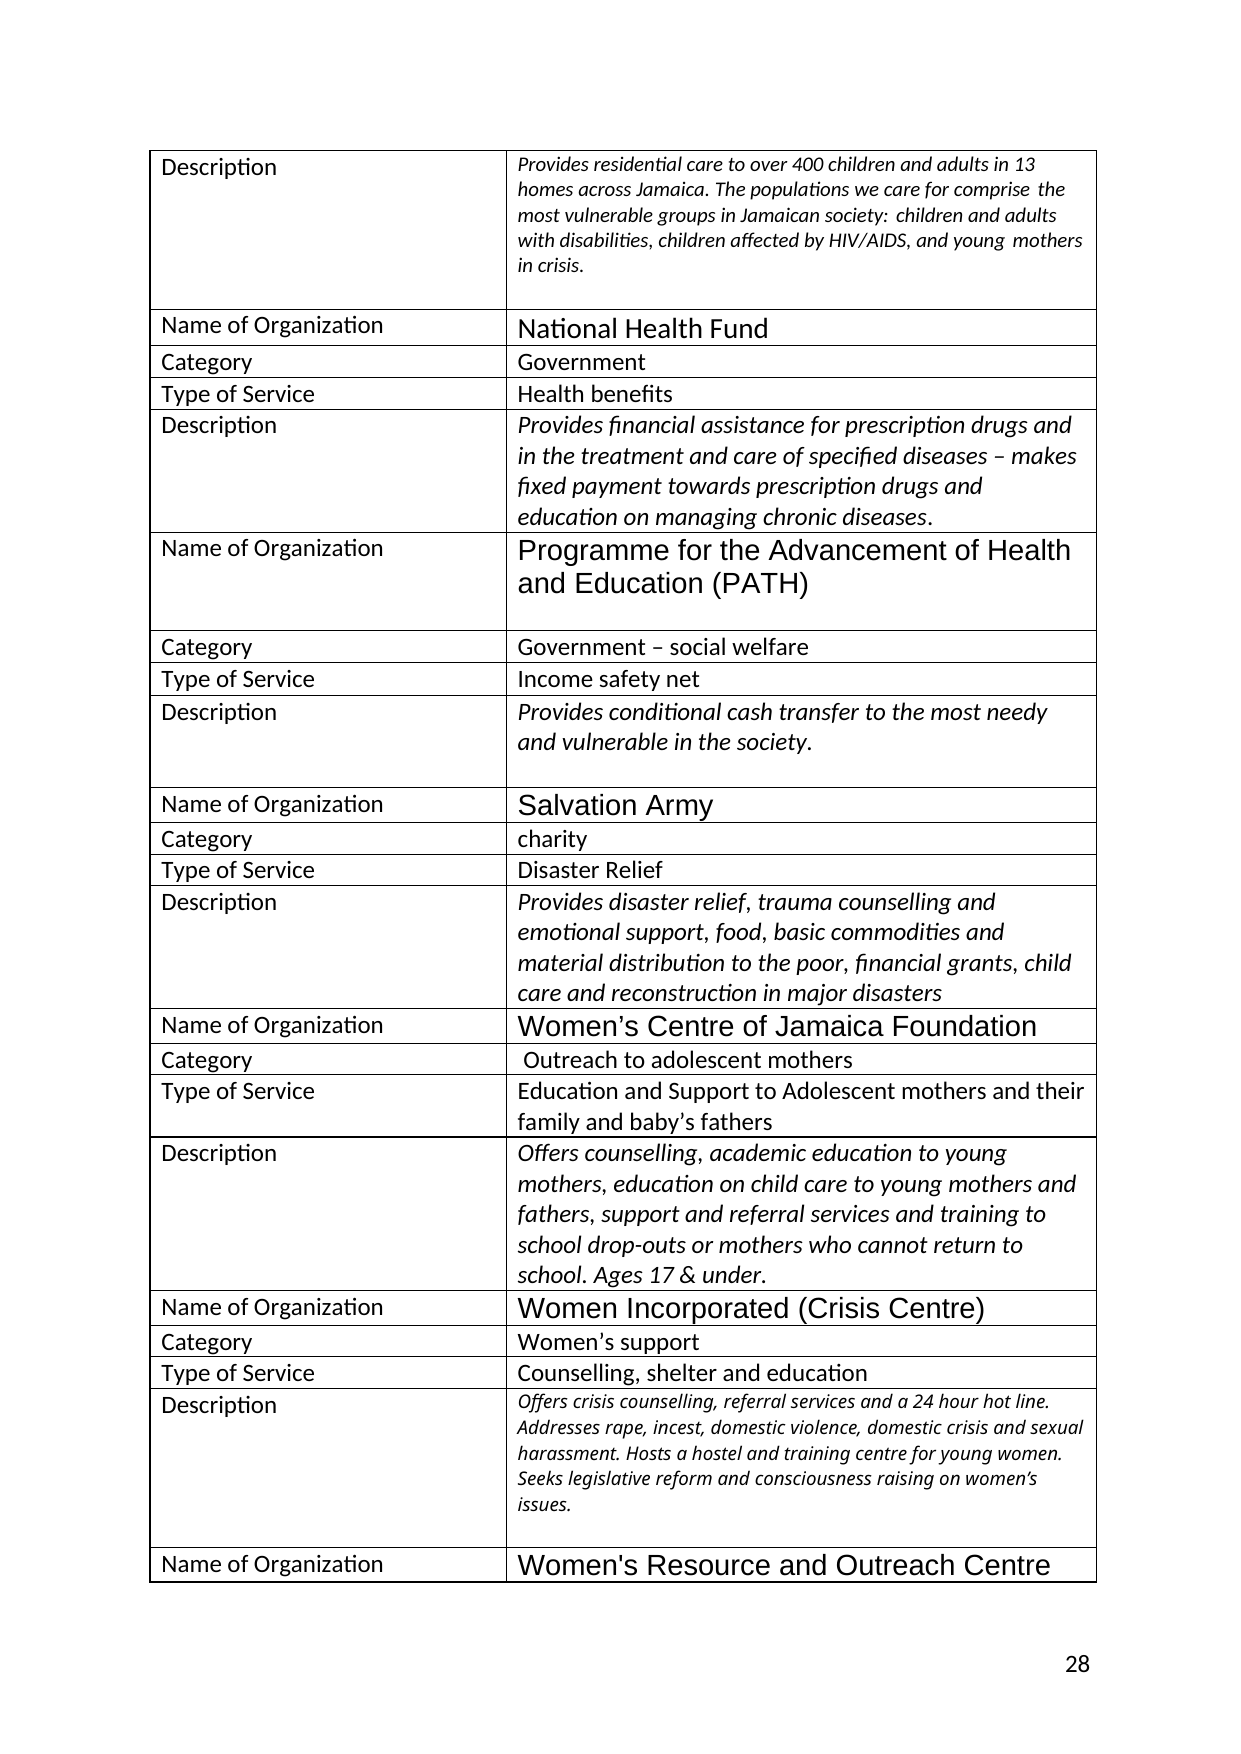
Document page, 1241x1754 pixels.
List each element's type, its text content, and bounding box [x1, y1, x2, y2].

table_cell Offers crisis counselling, referral services and a 24 hour hot line. Addresses rape, incest, domestic violence, domestic crisis and sexual harassment. Hosts a hostel and training centre for young women. Seeks legislative reform and consciousness raising on women’s issues. [507, 1389, 1096, 1547]
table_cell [507, 1548, 1096, 1581]
table_cell Government [507, 346, 1096, 377]
table_cell Education and Support to Adolescent mothers and their family and baby’s fathers [507, 1075, 1096, 1136]
table_cell Women’s support [507, 1326, 1096, 1356]
table_cell Provides residential care to over 400 children and adults in 13 homes across Jamaica. The populations we care for comprise the most vulnerable groups in Jamaican society: children and adults with disabilities, children affected by HIV/AIDS, and young mothers in crisis. [507, 151, 1096, 309]
table_cell Type of Service [151, 1357, 506, 1388]
table_cell Outreach to adolescent mothers [507, 1044, 1096, 1074]
table_cell Disaster Relief [507, 855, 1096, 885]
table_cell Type of Service [151, 663, 506, 695]
table_cell Description [151, 1138, 506, 1290]
table_cell Women Incorporated (Crisis Centre) [507, 1291, 1096, 1324]
table_cell Description [151, 410, 506, 532]
table_cell Description [151, 151, 506, 309]
table_cell charity [507, 823, 1096, 853]
table_cell Provides financial assistance for prescription drugs and in the treatment and care of specified diseases – makes fixed payment towards prescription drugs and education on managing chronic diseases. [507, 410, 1096, 532]
table_cell Description [151, 1389, 506, 1547]
table_cell Description [151, 886, 506, 1008]
table_cell Type of Service [151, 378, 506, 408]
table_cell Name of Organization [151, 533, 506, 630]
table_cell Category [151, 1044, 506, 1074]
table_cell Category [151, 1326, 506, 1356]
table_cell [151, 1548, 506, 1581]
table_cell Type of Service [151, 855, 506, 885]
table_cell Counselling, shelter and education [507, 1357, 1096, 1388]
table_cell Provides disaster relief, trauma counselling and emotional support, food, basic commodities and material distribution to the poor, financial grants, child care and reconstruction in major disasters [507, 886, 1096, 1008]
table_cell National Health Fund [507, 310, 1096, 345]
table_cell Offers counselling, academic education to young mothers, education on child care to young mothers and fathers, support and referral services and training to school drop-outs or mothers who cannot return to school. Ages 17 & under. [507, 1138, 1096, 1290]
table_cell Name of Organization [151, 788, 506, 822]
table_cell Category [151, 823, 506, 853]
table_cell Type of Service [151, 1075, 506, 1136]
table_cell Name of Organization [151, 310, 506, 345]
table_cell Programme for the Advancement of Health and Education (PATH) [507, 533, 1096, 630]
table_cell Category [151, 631, 506, 662]
table_cell Name of Organization [151, 1291, 506, 1324]
table_cell Women’s Centre of Jamaica Foundation [507, 1009, 1096, 1043]
table_cell Health benefits [507, 378, 1096, 408]
table_cell Category [151, 346, 506, 377]
table_cell Name of Organization [151, 1009, 506, 1043]
table_cell Income safety net [507, 663, 1096, 695]
table_cell Provides conditional cash transfer to the most needy and vulnerable in the society. [507, 696, 1096, 787]
table_cell Government – social welfare [507, 631, 1096, 662]
table_cell Description [151, 696, 506, 787]
table_cell Salvation Army [507, 788, 1096, 822]
